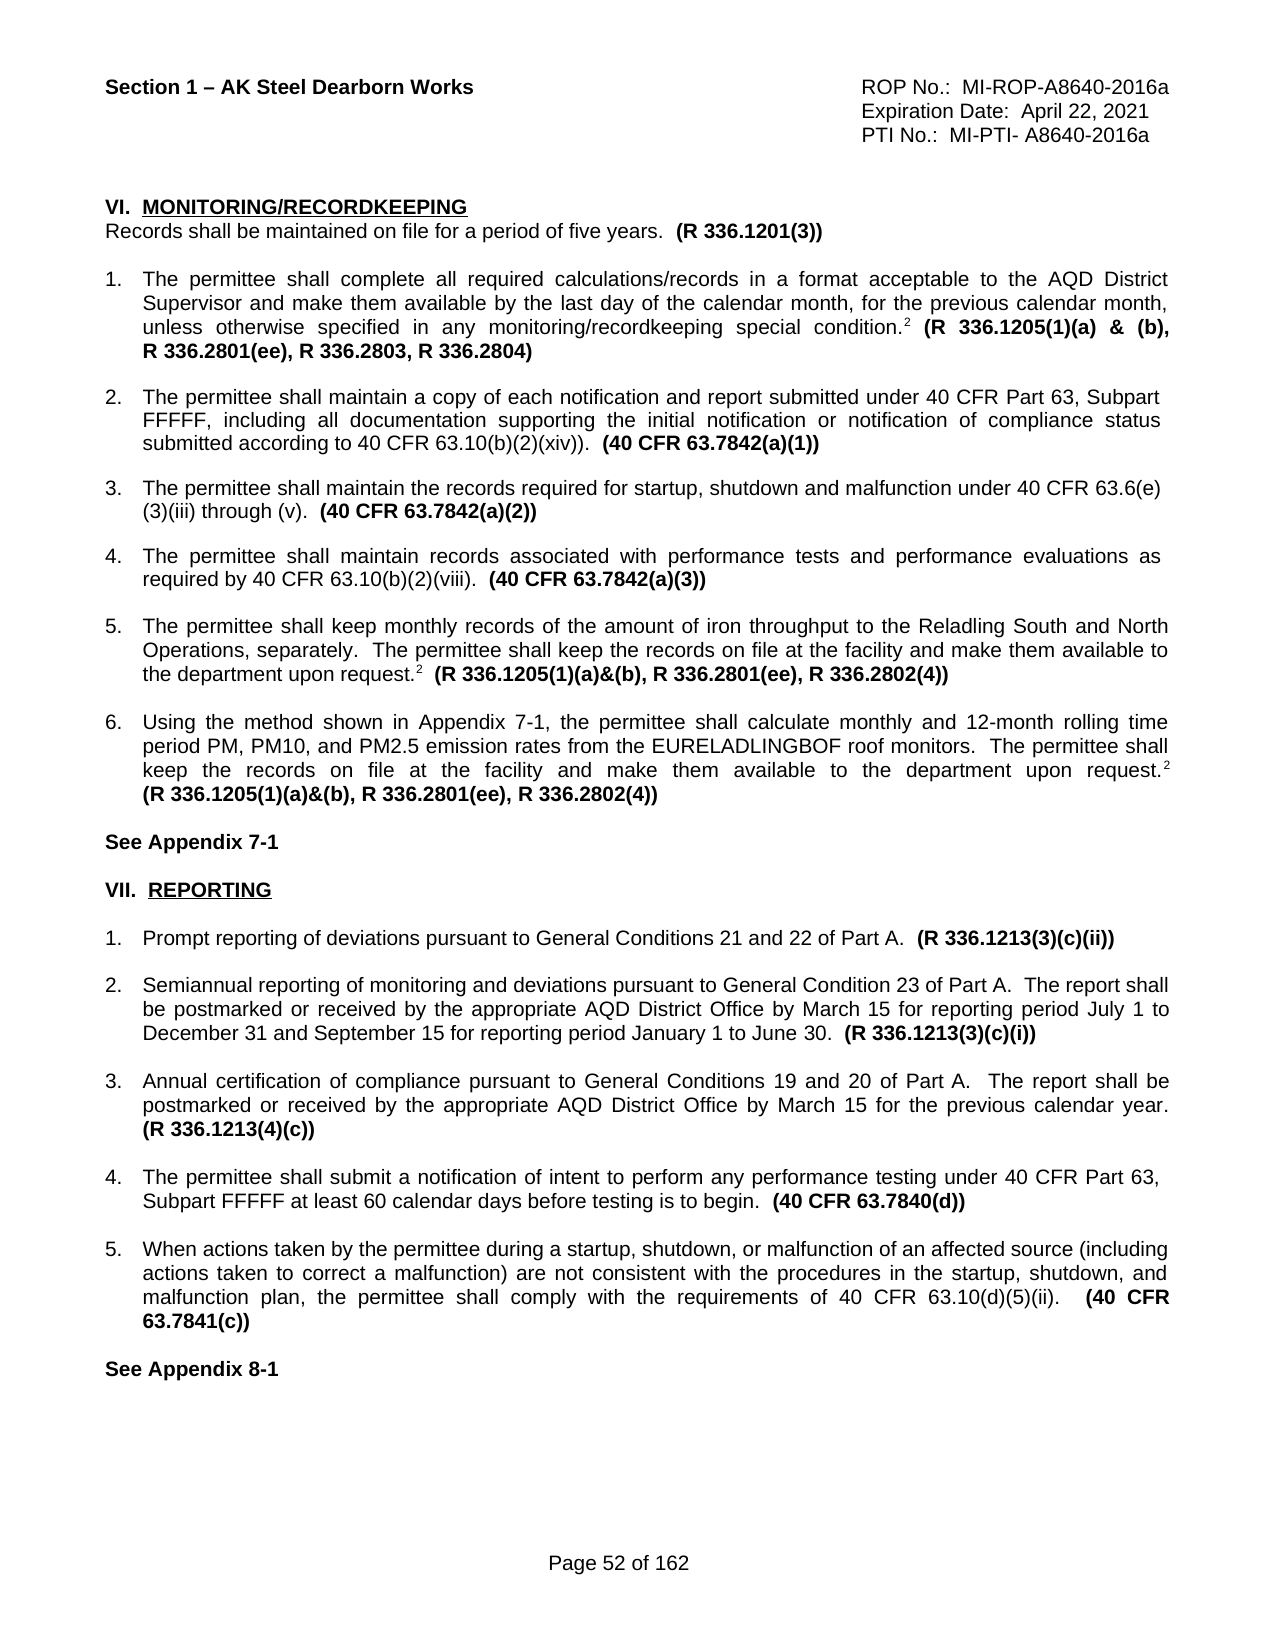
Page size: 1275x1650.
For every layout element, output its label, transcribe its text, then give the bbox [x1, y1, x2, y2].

text VI. MONITORING/RECORDKEEPING [105, 195, 1170, 219]
text 5. The permittee shall keep monthly records of the amount of iron throughput to the Reladling South and North Operations, separately. The permittee shall keep the records on file at the facility and make them available to the department upon request.2 (R 336.1205(1)(a)&(b), R 336.2801(ee), R 336.2802(4)) [105, 614, 1170, 686]
text 2. The permittee shall maintain a copy of each notification and report submitted under 40 CFR Part 63, Subpart FFFFF, including all documentation supporting the initial notification or notification of compliance status submitted according to 40 CFR 63.10(b)(2)(xiv)). (40 CFR 63.7842(a)(1)) [105, 386, 1162, 455]
list Semiannual reporting of monitoring and deviations pursuant to General Condition 23 of Part A. The report shall be postmarked or received by the appropriate AQD District Office by March 15 for reporting period July 1 to December 31 and September 15 for reporting period January 1 to June 30. (R 336.1213(3)(c)(i)) [105, 973, 1170, 1045]
text VII. REPORTING [105, 877, 1170, 901]
text 4. The permittee shall maintain records associated with performance tests and performance evaluations as required by 40 CFR 63.10(b)(2)(viii). (40 CFR 63.7842(a)(3)) [105, 546, 1162, 591]
list When actions taken by the permittee during a startup, shutdown, or malfunction of an affected source (including actions taken to correct a malfunction) are not consistent with the procedures in the startup, shutdown, and malfunction plan, the permittee shall comply with the requirements of 40 CFR 63.10(d)(5)(ii). (40 CFR 63.7841(c)) [105, 1237, 1170, 1333]
list Prompt reporting of deviations pursuant to General Conditions 21 and 22 of Part A. (R 336.1213(3)(c)(ii)) [105, 925, 1170, 949]
list Annual certification of compliance pursuant to General Conditions 19 and 20 of Part A. The report shall be postmarked or received by the appropriate AQD District Office by March 15 for the previous calendar year. (R 336.1213(4)(c)) [105, 1069, 1170, 1141]
text 3. The permittee shall maintain the records required for startup, shutdown and malfunction under 40 CFR 63.6(e)(3)(iii) through (v). (40 CFR 63.7842(a)(2)) [105, 477, 1162, 523]
text Records shall be maintained on file for a period of five years. (R 336.1201(3)) [105, 219, 1170, 243]
text 1. The permittee shall complete all required calculations/records in a format acceptable to the AQD District Supervisor and make them available by the last day of the calendar month, for the previous calendar month, unless otherwise specified in any monitoring/recordkeeping special condition.2 (R 336.1205(1)(a) & (b), R 336.2801(ee), R 336.2803, R 336.2804) [105, 267, 1170, 362]
text See Appendix 7-1 [105, 829, 1170, 853]
text 6. Using the method shown in Appendix 7-1, the permittee shall calculate monthly and 12-month rolling time period PM, PM10, and PM2.5 emission rates from the EURELADLINGBOF roof monitors. The permittee shall keep the records on file at the facility and make them available to the department upon request.2 (R 336.1205(1)(a)&(b), R 336.2801(ee), R 336.2802(4)) [105, 710, 1170, 806]
list The permittee shall submit a notification of intent to perform any performance testing under 40 CFR Part 63, Subpart FFFFF at least 60 calendar days before testing is to begin. (40 CFR 63.7840(d)) [105, 1165, 1162, 1213]
text See Appendix 8-1 [105, 1357, 1170, 1381]
